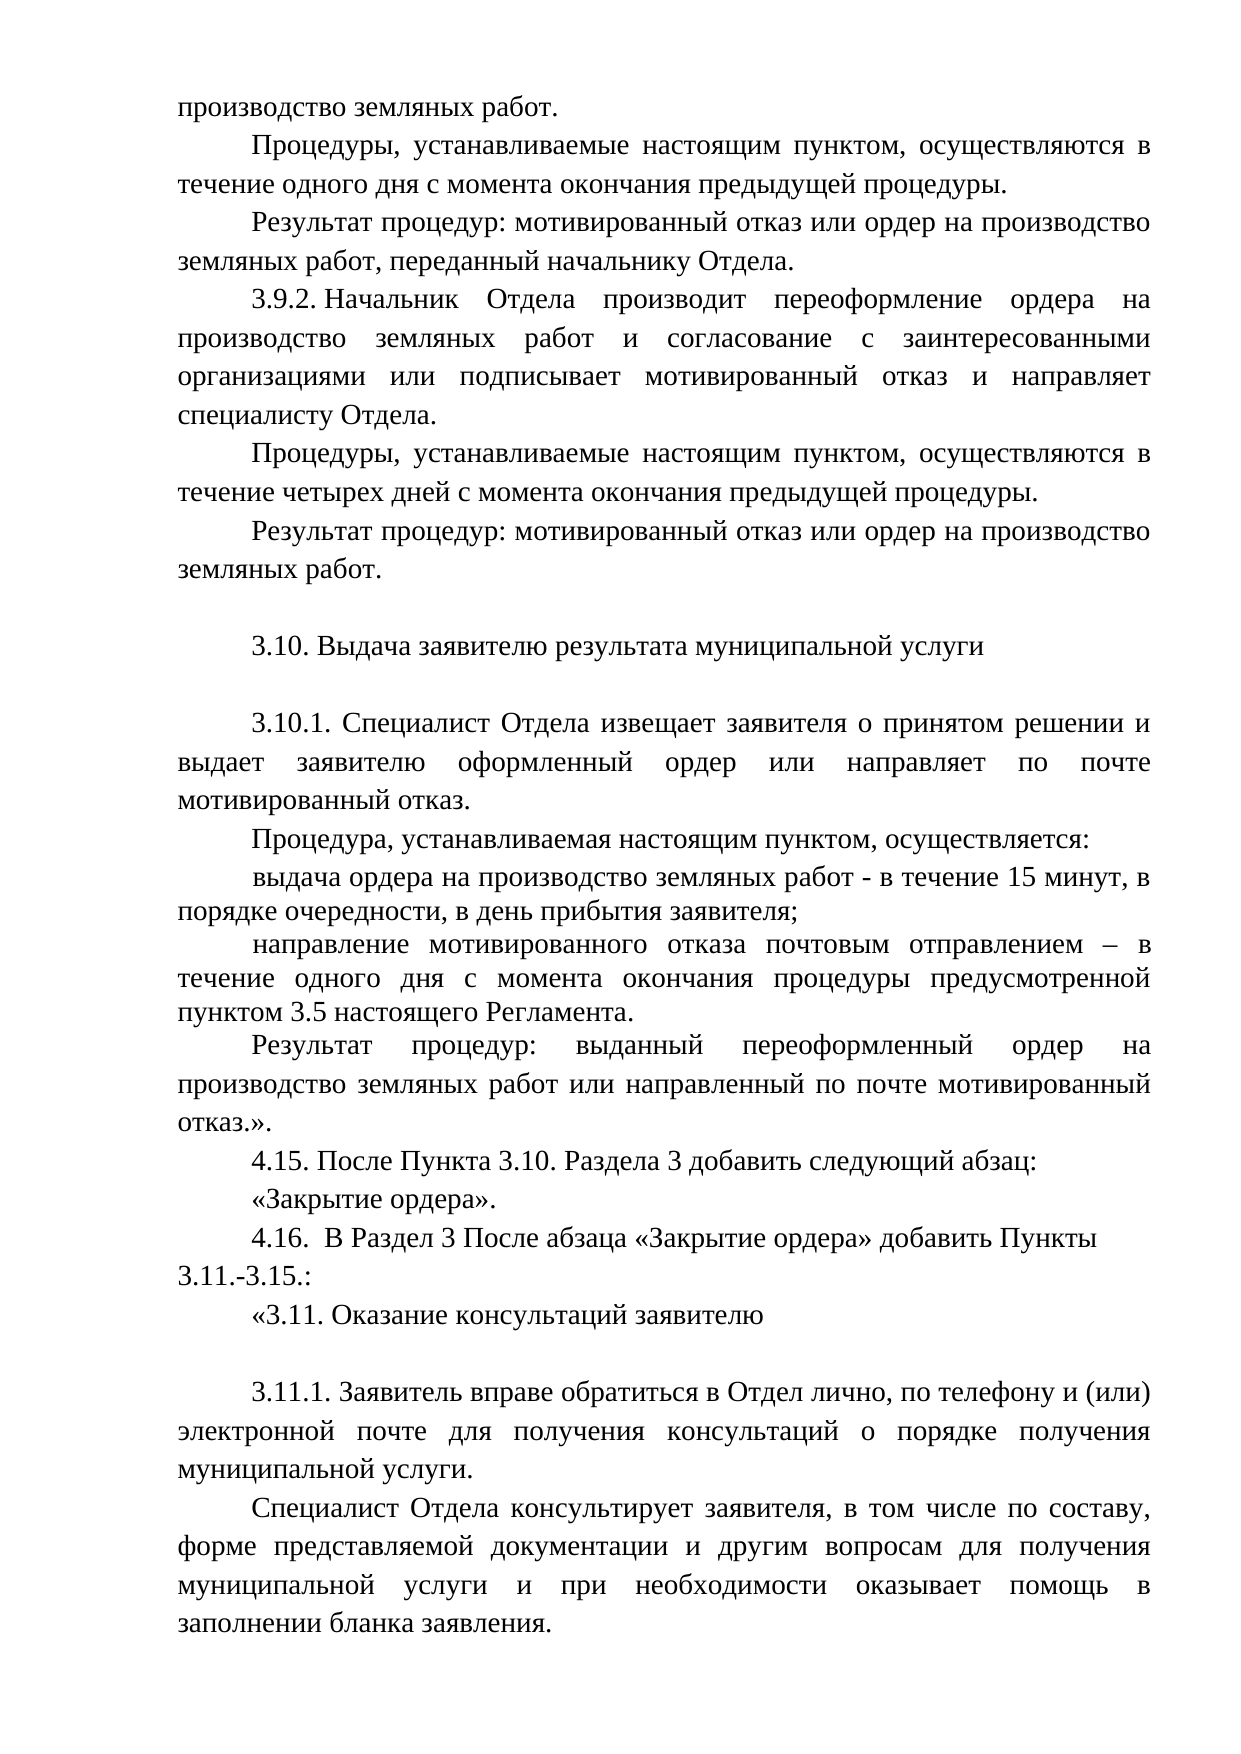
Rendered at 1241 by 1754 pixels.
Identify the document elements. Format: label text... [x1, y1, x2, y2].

text Процедуры, устанавливаемые настоящим пунктом, осуществляются в течение четырех дней с момента окончания предыдущей процедуры. [177, 436, 1152, 508]
text «3.11. Оказание консультаций заявителю [177, 1297, 1152, 1331]
text Результат процедур: мотивированный отказ или ордер на производство земляных работ. [177, 513, 1152, 585]
text 3.9.2. Начальник Отдела производит переоформление ордера на производство земляных работ и согласование с заинтересованными организациями или подписывает мотивированный отказ и направляет специалисту Отдела. [177, 281, 1152, 431]
text Результат процедур: мотивированный отказ или ордер на производство земляных работ, переданный начальнику Отдела. [177, 204, 1152, 276]
text выдача ордера на производство земляных работ - в течение 15 минут, в порядке очередности, в день прибытия заявителя; [177, 859, 1152, 927]
text 3.10.1. Специалист Отдела извещает заявителя о принятом решении и выдает заявителю оформленный ордер или направляет по почте мотивированный отказ. [177, 705, 1152, 816]
text 3.10. Выдача заявителю результата муниципальной услуги [177, 628, 1152, 662]
text Процедуры, устанавливаемые настоящим пунктом, осуществляются в течение одного дня с момента окончания предыдущей процедуры. [177, 127, 1152, 199]
text 3.11.1. Заявитель вправе обратиться в Отдел лично, по телефону и (или) электронной почте для получения консультаций о порядке получения муниципальной услуги. [177, 1374, 1152, 1485]
text Процедура, устанавливаемая настоящим пунктом, осуществляется: [177, 821, 1152, 854]
text 4.16. В Раздел 3 После абзаца «Закрытие ордера» добавить Пункты 3.11.-3.15.: [177, 1220, 1152, 1292]
text Результат процедур: выданный переоформленный ордер на производство земляных работ или направленный по почте мотивированный отказ.». [177, 1027, 1152, 1138]
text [177, 89, 1152, 122]
text «Закрытие ордера». [177, 1181, 1152, 1215]
text направление мотивированного отказа почтовым отправлением – в течение одного дня с момента окончания процедуры предусмотренной пунктом 3.5 настоящего Регламента. [177, 927, 1152, 1027]
text 4.15. После Пункта 3.10. Раздела 3 добавить следующий абзац: [177, 1143, 1152, 1176]
text Специалист Отдела консультирует заявителя, в том числе по составу, форме представляемой документации и другим вопросам для получения муниципальной услуги и при необходимости оказывает помощь в заполнении бланка заявления. [177, 1490, 1152, 1639]
